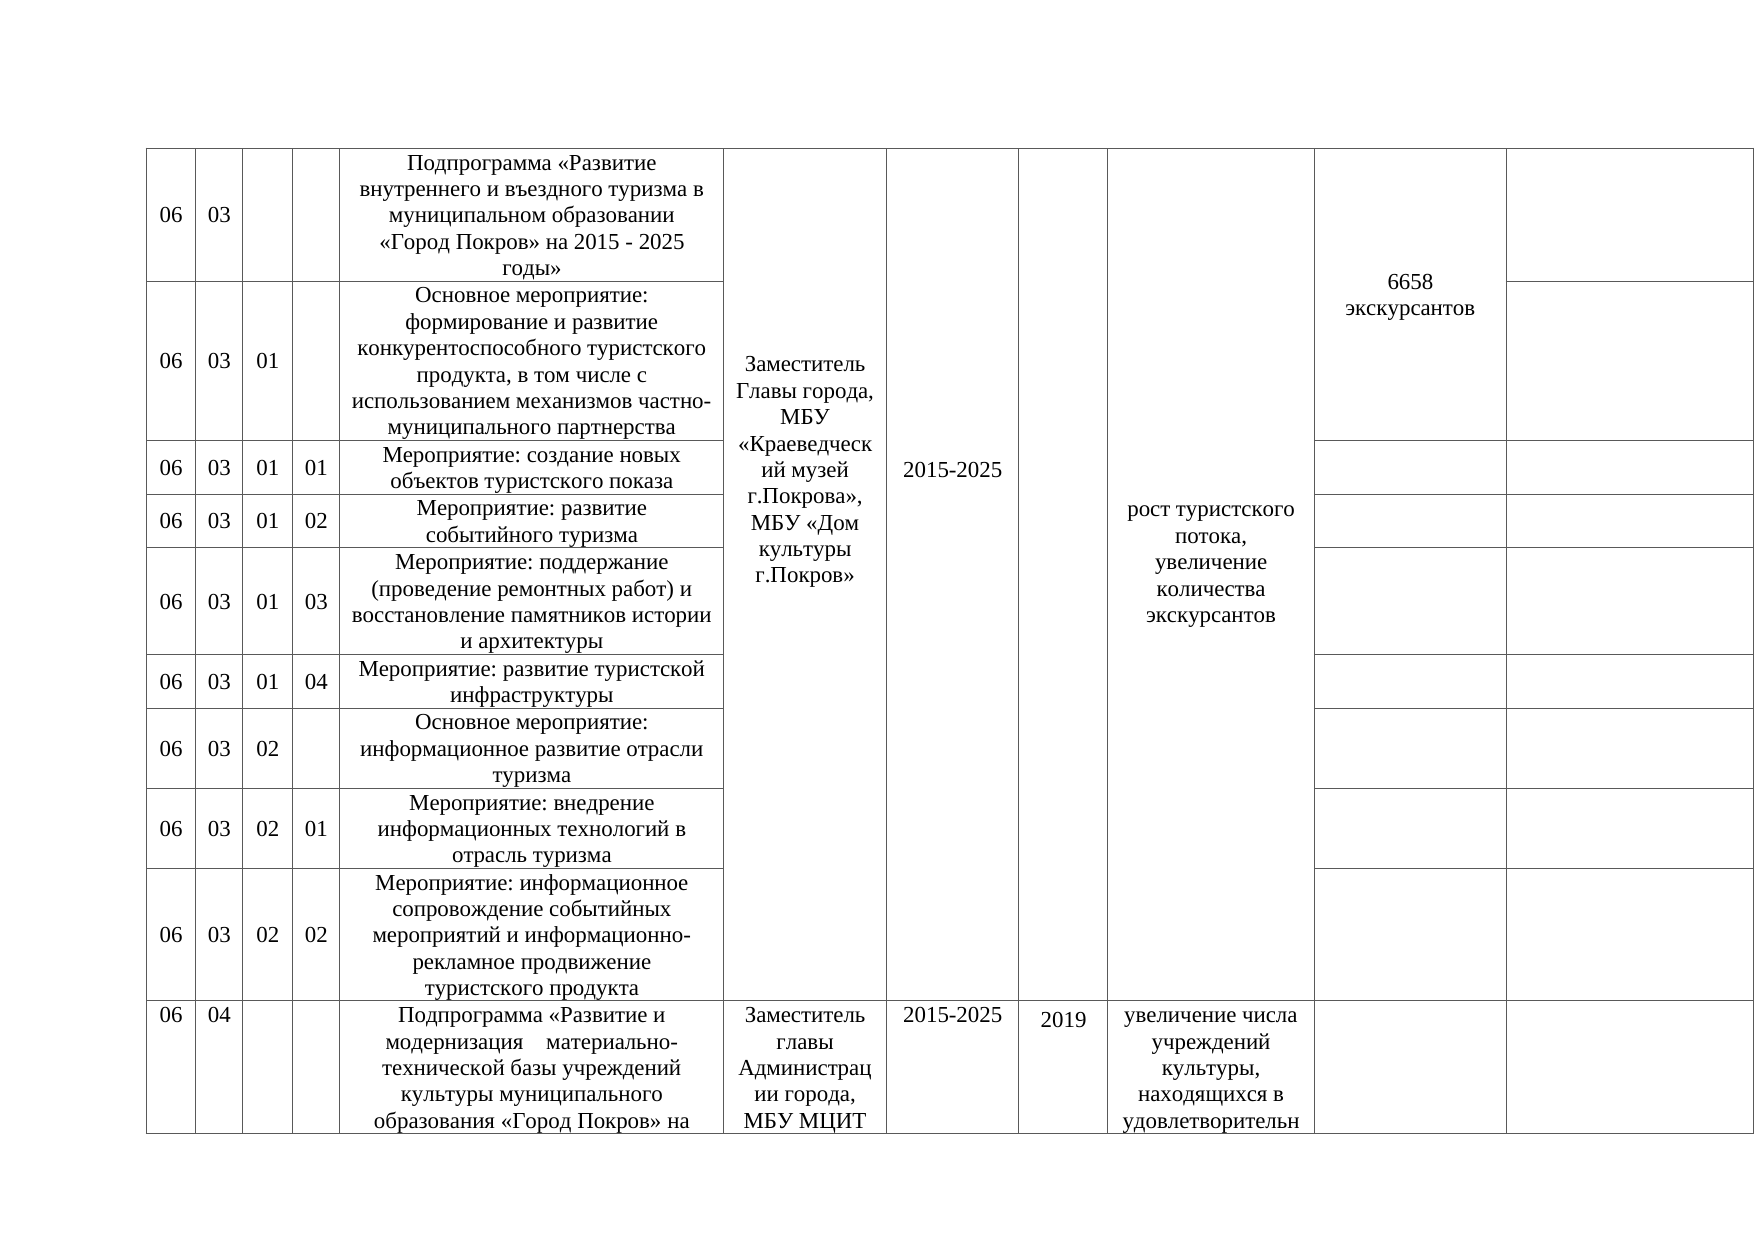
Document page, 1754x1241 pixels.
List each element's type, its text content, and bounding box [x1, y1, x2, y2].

table_cell Мероприятие: поддержание (проведение ремонтных работ) и восстановление памятников истории и архитектуры [340, 548, 723, 654]
table_cell 06 [147, 441, 195, 493]
table_cell 01 [243, 441, 292, 493]
table_cell Мероприятие: внедрение информационных технологий в отрасль туризма [340, 789, 723, 868]
table_cell 06 [147, 869, 195, 1000]
table_cell рост туристского потока, увеличение количества экскурсантов [1108, 149, 1314, 1000]
table_cell [293, 149, 339, 281]
table_cell 06 [147, 709, 195, 787]
table_cell [293, 282, 339, 440]
table_cell [1507, 1001, 1753, 1133]
table_cell Мероприятие: развитие событийного туризма [340, 495, 723, 547]
table_cell 04 [196, 1001, 242, 1133]
table_cell [1507, 548, 1753, 654]
table_cell Мероприятие: создание новых объектов туристского показа [340, 441, 723, 493]
table_cell 01 [243, 495, 292, 547]
table_cell 2015-2025 [887, 149, 1018, 1000]
table_cell [1315, 1001, 1506, 1133]
table_cell [243, 149, 292, 281]
table_cell 02 [243, 869, 292, 1000]
table_cell [1315, 869, 1506, 1000]
table_cell 03 [293, 548, 339, 654]
table_cell [1315, 655, 1506, 707]
table_cell [1507, 441, 1753, 493]
table_cell Мероприятие: информационное сопровождение событийных мероприятий и информационно-рекламное продвижение туристского продукта [340, 869, 723, 1000]
table_cell [243, 1001, 292, 1133]
table_cell Основное мероприятие: информационное развитие отрасли туризма [340, 709, 723, 787]
table_cell 02 [293, 495, 339, 547]
table_cell [1507, 149, 1753, 281]
table_cell 06 [147, 655, 195, 707]
table_cell 01 [243, 548, 292, 654]
table_cell 03 [196, 495, 242, 547]
table_cell 01 [243, 282, 292, 440]
table_cell [1507, 655, 1753, 707]
table_cell 03 [196, 441, 242, 493]
table_cell 02 [293, 869, 339, 1000]
table_cell 06 [147, 149, 195, 281]
table_cell [1315, 495, 1506, 547]
table_cell 01 [293, 441, 339, 493]
table_cell 03 [196, 149, 242, 281]
table_cell 03 [196, 869, 242, 1000]
table_cell [293, 709, 339, 787]
table_cell [1315, 789, 1506, 868]
table_cell [1507, 282, 1753, 440]
table_cell 03 [196, 548, 242, 654]
table_cell 02 [243, 709, 292, 787]
table_cell [1507, 789, 1753, 868]
table_cell [1315, 441, 1506, 493]
table_cell Подпрограмма «Развитие внутреннего и въездного туризма в муниципальном образовании «Город Покров» на 2015 - 2025 годы» [340, 149, 723, 281]
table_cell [340, 1001, 723, 1133]
table_cell 03 [196, 282, 242, 440]
table_cell [1507, 495, 1753, 547]
table_cell 06 [147, 495, 195, 547]
table_cell [1315, 709, 1506, 787]
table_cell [724, 1001, 886, 1133]
table_cell 06 [147, 282, 195, 440]
table_cell 06 [147, 789, 195, 868]
table_cell 2015-2025 [887, 1001, 1018, 1133]
table_cell 03 [196, 709, 242, 787]
table_cell 2019 [1019, 1001, 1107, 1133]
table_cell 06 [147, 548, 195, 654]
table_cell 6658 экскурсантов [1315, 149, 1506, 440]
table_cell 03 [196, 789, 242, 868]
table_cell Мероприятие: развитие туристской инфраструктуры [340, 655, 723, 707]
table_cell [1019, 149, 1107, 1000]
table_cell 01 [243, 655, 292, 707]
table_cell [1108, 1001, 1314, 1133]
table_cell [1507, 869, 1753, 1000]
table_cell [1507, 709, 1753, 787]
table_cell [1315, 548, 1506, 654]
table_cell [293, 1001, 339, 1133]
table_cell 06 [147, 1001, 195, 1133]
table_cell Основное мероприятие: формирование и развитие конкурентоспособного туристского продукта, в том числе с использованием механизмов частно-муниципального партнерства [340, 282, 723, 440]
table_cell 04 [293, 655, 339, 707]
table_cell 02 [243, 789, 292, 868]
table_cell Заместитель Главы города, МБУ «Краеведческий музей г.Покрова», МБУ «Дом культуры г.Покров» [724, 149, 886, 1000]
table_cell 03 [196, 655, 242, 707]
table_cell 01 [293, 789, 339, 868]
